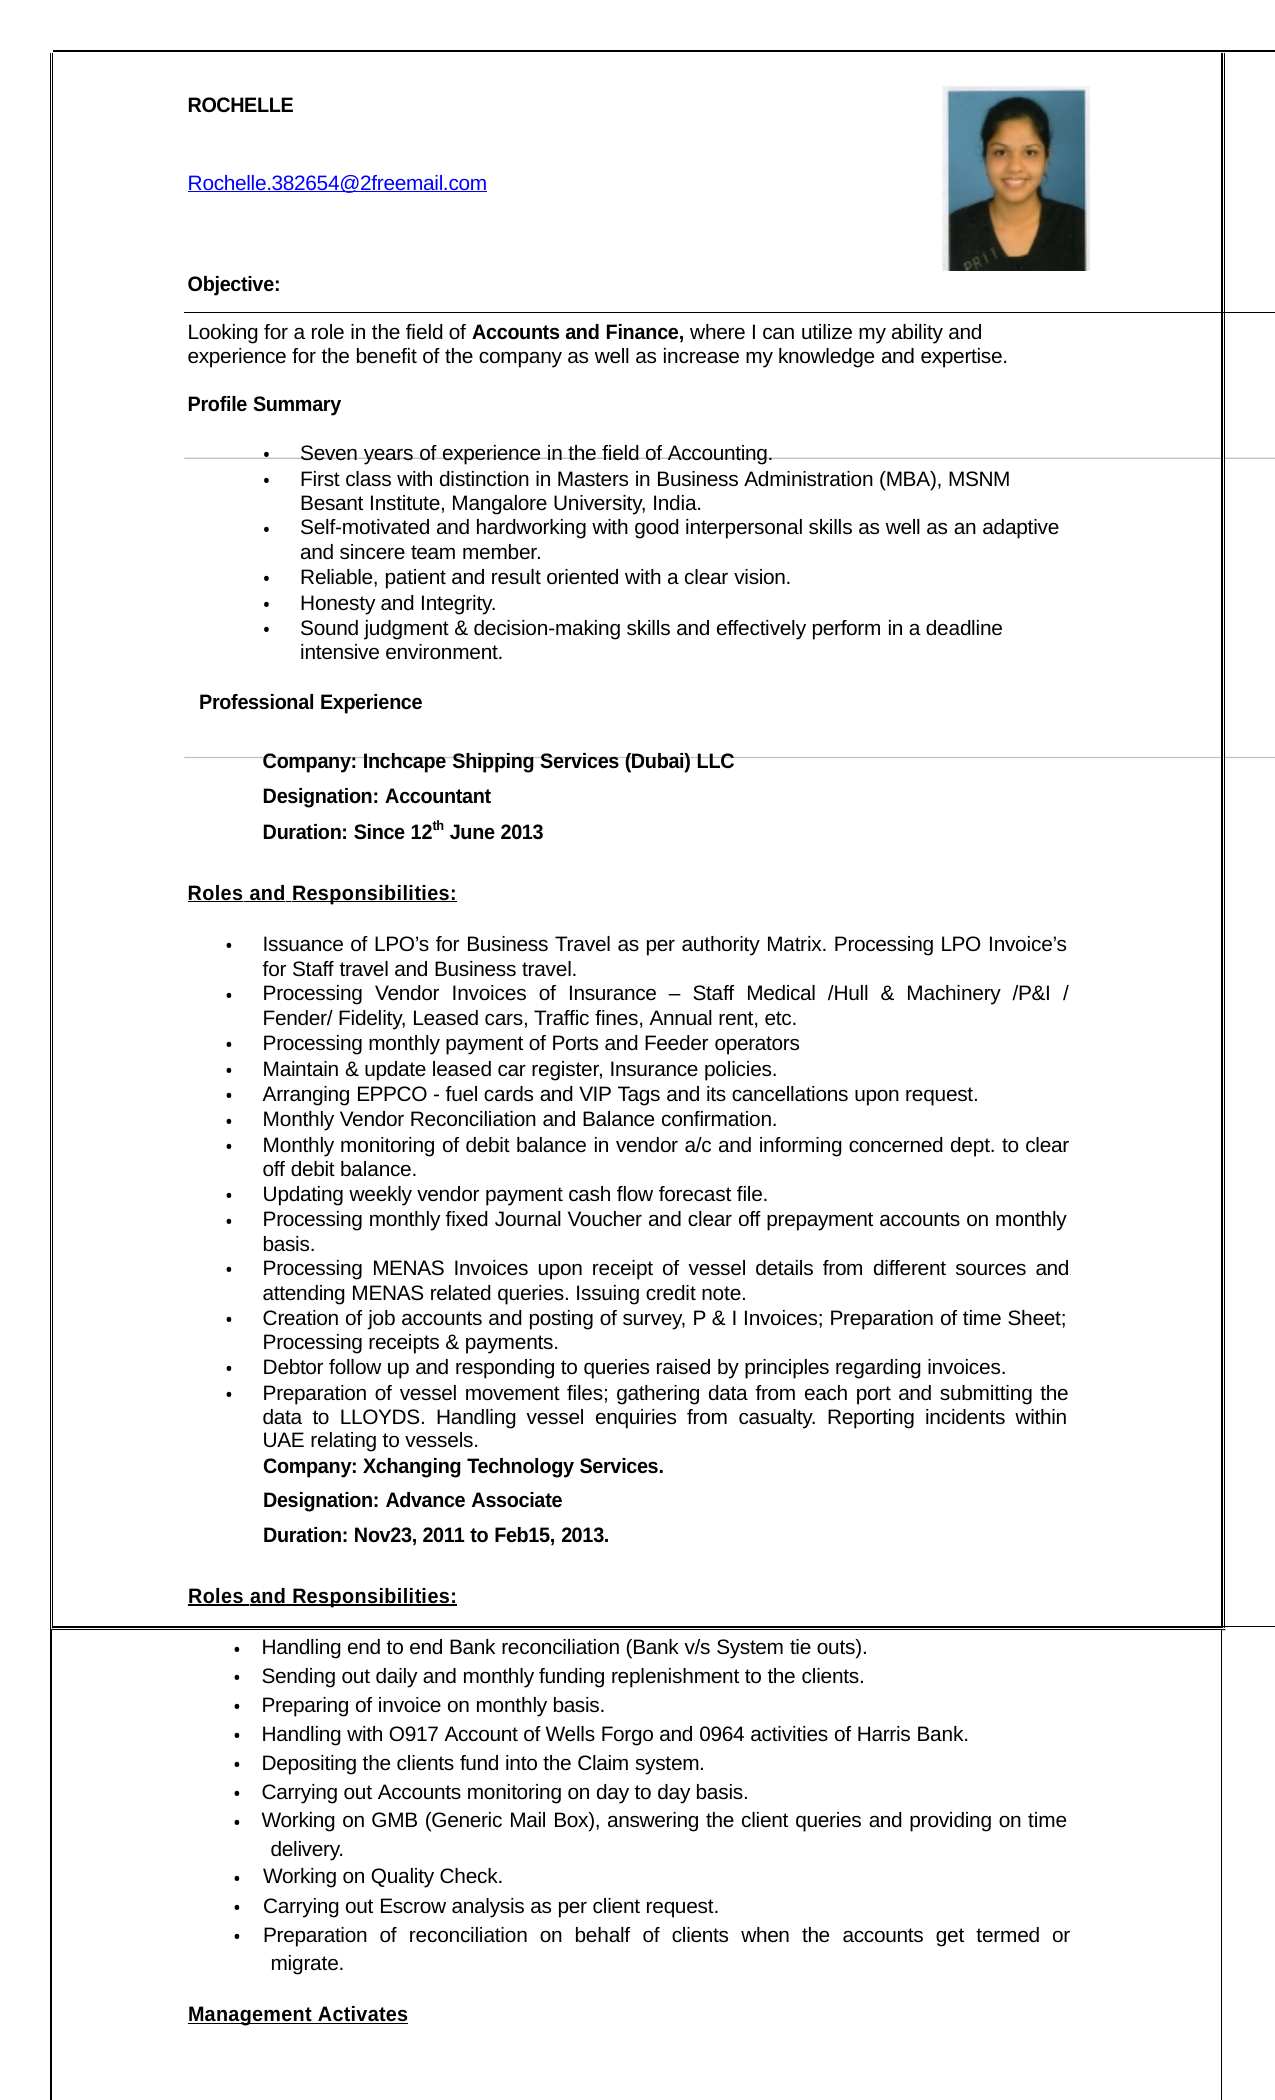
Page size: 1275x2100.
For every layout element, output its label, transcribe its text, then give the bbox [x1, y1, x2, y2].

text for Staff travel and Business travel. [187, 959, 1131, 981]
text Duration: Nov23, 2011 to Feb15, 2013. [188, 1514, 1131, 1550]
text Rochelle.382654@2freemail.com [187, 169, 1131, 195]
text • Seven years of experience in the field of Accounting. [187, 441, 1131, 468]
text Management Activates [188, 2001, 1131, 2027]
text • Working on Quality Check. [188, 1861, 1131, 1893]
text delivery. [188, 1836, 1131, 1861]
text • Processing Vendor Invoices of Insurance – Staff Medical /Hull & Machinery /P&I / [187, 981, 1131, 1009]
text • Issuance of LPO’s for Business Travel as per authority Matrix. Processing LPO Invoice’s [187, 932, 1131, 959]
text Professional Experience [187, 689, 1131, 715]
text • Processing MENAS Invoices upon receipt of vessel details from different sources and [187, 1255, 1131, 1283]
text • Preparation of vessel movement files; gathering data from each port and submitting the [187, 1382, 1131, 1408]
text Duration: Since 12th June 2013 [187, 811, 1131, 847]
text • Preparing of invoice on monthly basis. [188, 1692, 1131, 1721]
text • Working on GMB (Generic Mail Box), answering the client queries and providing on time [188, 1807, 1131, 1836]
text Company: Inchcape Shipping Services (Dubai) LLC [187, 740, 1131, 775]
text experience for the benefit of the company as well as increase my knowledge and expertise. [187, 344, 1131, 368]
text • Carrying out Accounts monitoring on day to day basis. [188, 1778, 1131, 1807]
picture [941, 195, 1090, 271]
text migrate. [188, 1951, 1131, 1976]
text • Monthly monitoring of debit balance in vendor a/c and informing concerned dept. to clear [187, 1134, 1131, 1159]
text Designation: Advance Associate [188, 1478, 1131, 1514]
text • Sending out daily and monthly funding replenishment to the clients. [188, 1663, 1131, 1692]
picture [941, 85, 1090, 92]
text • Preparation of reconciliation on behalf of clients when the accounts get termed or [188, 1922, 1131, 1951]
text Roles and Responsibilities: [188, 1575, 1131, 1610]
text • Maintain & update leased car register, Insurance policies. [187, 1058, 1131, 1083]
text • First class with distinction in Masters in Business Administration (MBA), MSNM [187, 468, 1131, 493]
picture [941, 118, 1090, 169]
text intensive environment. [187, 643, 1131, 664]
text attending MENAS related queries. Issuing credit note. [187, 1283, 1131, 1305]
text UAE relating to vessels. [187, 1429, 1131, 1453]
text Looking for a role in the field of Accounts and Finance, where I can utilize my ability and [187, 321, 1131, 344]
text • Creation of job accounts and posting of survey, P & I Invoices; Preparation of time Sheet; [187, 1305, 1131, 1333]
text • Carrying out Escrow analysis as per client request. [188, 1893, 1131, 1922]
text and sincere team member. [187, 543, 1131, 564]
text • Honesty and Integrity. [187, 592, 1131, 618]
text • Processing monthly payment of Ports and Feeder operators [187, 1030, 1131, 1058]
text off debit balance. [187, 1159, 1131, 1181]
text data to LLOYDS. Handling vessel enquiries from casualty. Reporting incidents within [187, 1408, 1131, 1429]
text Designation: Accountant [187, 775, 1131, 811]
text • Debtor follow up and responding to queries raised by principles regarding invoices. [187, 1354, 1131, 1382]
text Profile Summary [187, 393, 1131, 416]
text • Handling end to end Bank reconciliation (Bank v/s System tie outs). [188, 1635, 1131, 1663]
text Besant Institute, Mangalore University, India. [187, 493, 1131, 514]
text basis. [187, 1234, 1131, 1255]
text Roles and Responsibilities: [187, 872, 1131, 907]
text Objective: [187, 271, 1131, 296]
text Company: Xchanging Technology Services. [188, 1453, 1131, 1478]
text Fender/ Fidelity, Leased cars, Traffic fines, Annual rent, etc. [187, 1009, 1131, 1030]
text • Updating weekly vendor payment cash flow forecast file. [187, 1181, 1131, 1209]
text ROCHELLE [187, 92, 1131, 118]
text • Monthly Vendor Reconciliation and Balance confirmation. [187, 1109, 1131, 1134]
text • Arranging EPPCO - fuel cards and VIP Tags and its cancellations upon request. [187, 1083, 1131, 1109]
text • Reliable, patient and result oriented with a clear vision. [187, 564, 1131, 592]
text • Depositing the clients fund into the Claim system. [188, 1749, 1131, 1778]
text • Self-motivated and hardworking with good interpersonal skills as well as an adaptive [187, 514, 1131, 543]
text • Handling with O917 Account of Wells Forgo and 0964 activities of Harris Bank. [188, 1721, 1131, 1749]
text Processing receipts & payments. [187, 1333, 1131, 1354]
text • Sound judgment & decision-making skills and effectively perform in a deadline [187, 618, 1131, 643]
text • Processing monthly fixed Journal Voucher and clear off prepayment accounts on monthly [187, 1209, 1131, 1234]
